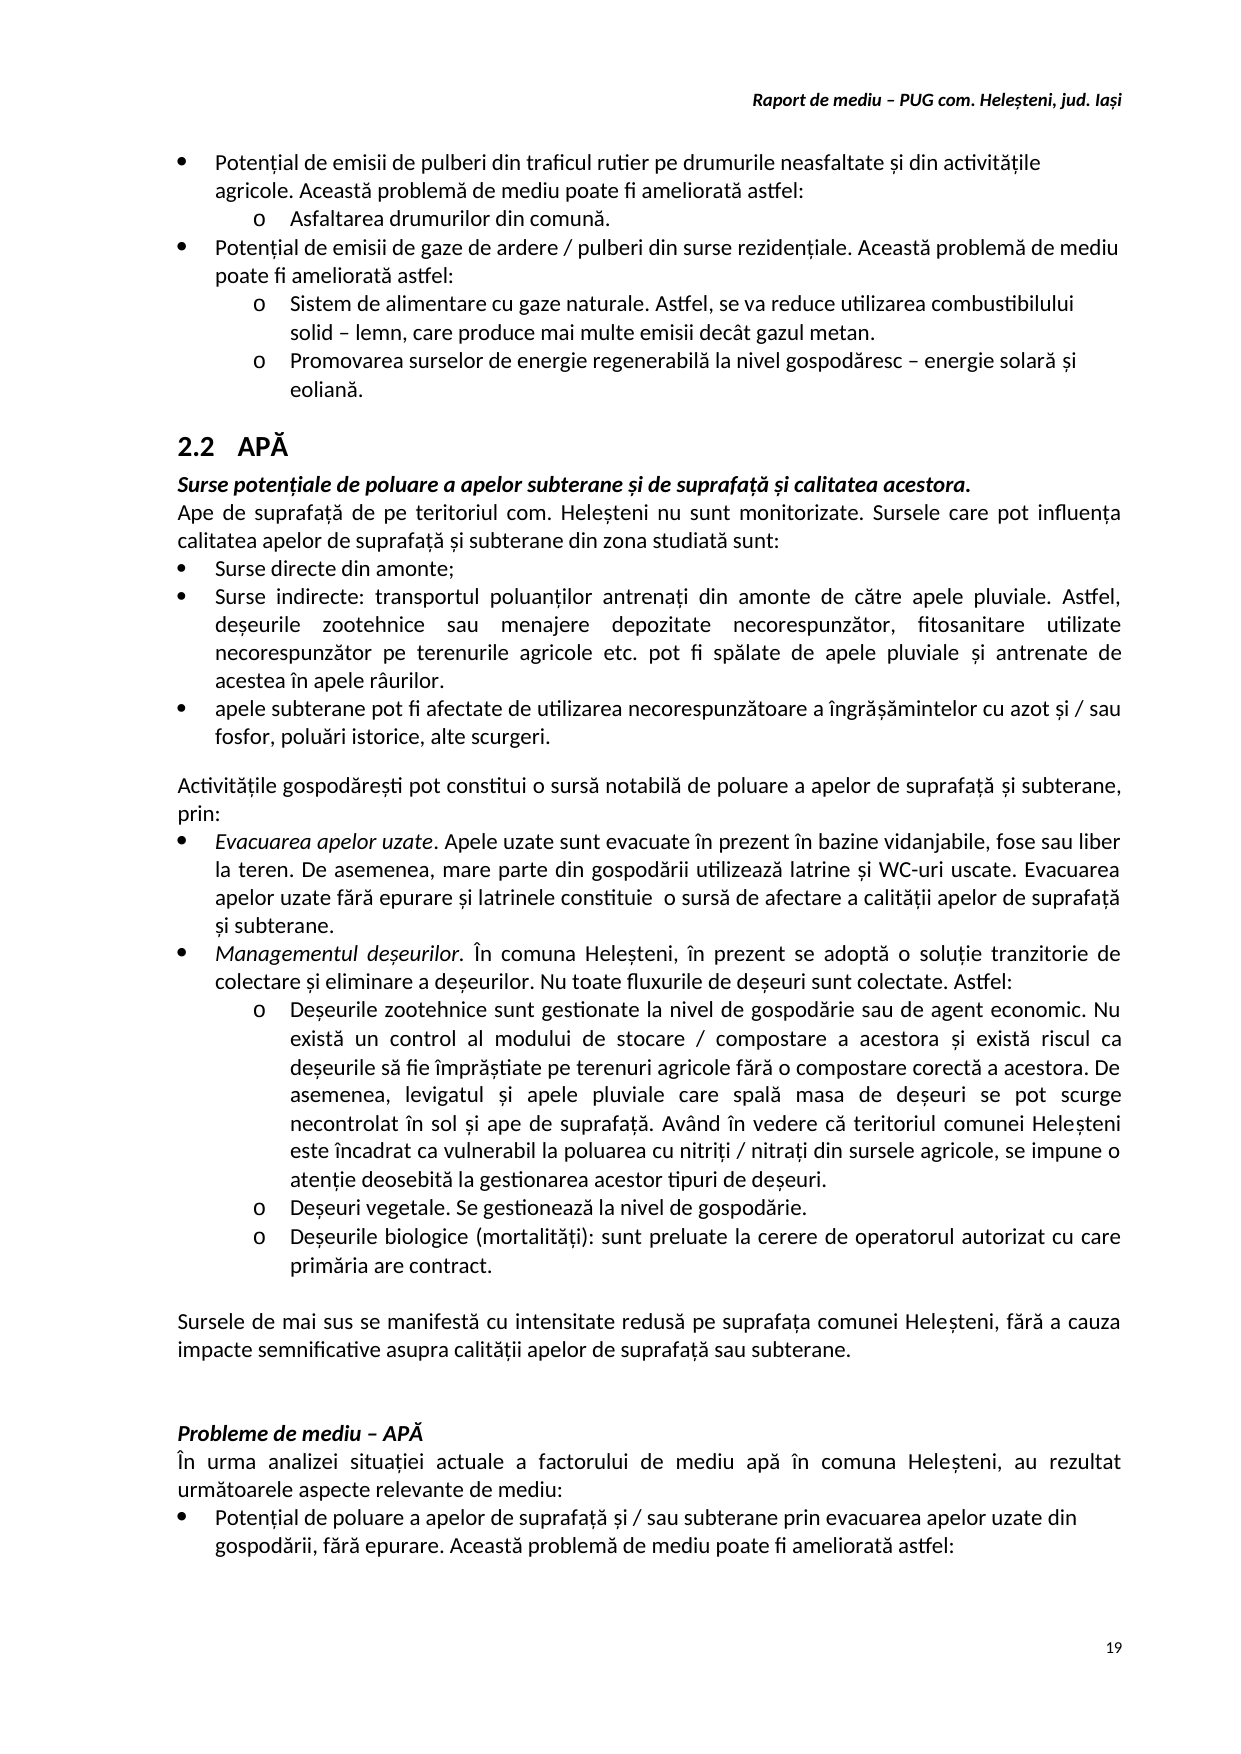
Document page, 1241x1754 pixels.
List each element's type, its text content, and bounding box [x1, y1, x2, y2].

subtitle Apă [177, 428, 1122, 464]
list Surse indirecte: transportul poluanţilor antrenaţi din amonte de către apele pluviale. Astfel, deşeurile zootehnice sau menajere depozitate necorespunzător, fitosanitare utilizate necorespunzător pe terenurile agricole etc. pot fi spălate de apele pluviale şi antrenate de acestea în apele râurilor. [177, 582, 1122, 694]
list Promovarea surselor de energie regenerabilă la nivel gospodăresc – energie solară şi eoliană. [252, 346, 1122, 403]
list Asfaltarea drumurilor din comună. [252, 204, 1122, 233]
text Activităţile gospodăreşti pot constitui o sursă notabilă de poluare a apelor de suprafaţă şi subterane, prin: [177, 771, 1122, 827]
text Ape de suprafaţă de pe teritoriul com. Heleşteni nu sunt monitorizate. Sursele care pot influenţa calitatea apelor de suprafaţă şi subterane din zona studiată sunt: [177, 498, 1122, 554]
text Sursele de mai sus se manifestă cu intensitate redusă pe suprafaţa comunei Heleşteni, fără a cauza impacte semnificative asupra calităţii apelor de suprafaţă sau subterane. [177, 1307, 1122, 1363]
list apele subterane pot fi afectate de utilizarea necorespunzătoare a îngrăşămintelor cu azot și / sau fosfor, poluări istorice, alte scurgeri. [177, 694, 1122, 750]
list Deşeurile biologice (mortalităţi): sunt preluate la cerere de operatorul autorizat cu care primăria are contract. [252, 1222, 1122, 1279]
text În urma analizei situaţiei actuale a factorului de mediu apă în comuna Heleşteni, au rezultat următoarele aspecte relevante de mediu: [177, 1447, 1122, 1503]
list Evacuarea apelor uzate. Apele uzate sunt evacuate în prezent în bazine vidanjabile, fose sau liber la teren. De asemenea, mare parte din gospodării utilizează latrine și WC-uri uscate. Evacuarea apelor uzate fără epurare și latrinele constituie o sursă de afectare a calităţii apelor de suprafaţă şi subterane. [177, 827, 1122, 939]
text Probleme de mediu – APĂ [177, 1419, 1122, 1447]
list Potenţial de poluare a apelor de suprafaţă şi / sau subterane prin evacuarea apelor uzate din gospodării, fără epurare. Această problemă de mediu poate fi ameliorată astfel: [177, 1503, 1122, 1559]
list Surse directe din amonte; [177, 554, 1122, 582]
list Managementul deşeurilor. În comuna Heleşteni, în prezent se adoptă o soluţie tranzitorie de colectare și eliminare a deşeurilor. Nu toate fluxurile de deşeuri sunt colectate. Astfel: [177, 939, 1122, 995]
text Surse potenţiale de poluare a apelor subterane şi de suprafaţă şi calitatea acestora. [177, 470, 1122, 498]
list Deşeuri vegetale. Se gestionează la nivel de gospodărie. [252, 1193, 1122, 1222]
list Deşeurile zootehnice sunt gestionate la nivel de gospodărie sau de agent economic. Nu există un control al modului de stocare / compostare a acestora şi există riscul ca deşeurile să fie împrăştiate pe terenuri agricole fără o compostare corectă a acestora. De asemenea, levigatul şi apele pluviale care spală masa de deşeuri se pot scurge necontrolat în sol și ape de suprafaţă. Având în vedere că teritoriul comunei Heleşteni este încadrat ca vulnerabil la poluarea cu nitriţi / nitraţi din sursele agricole, se impune o atenţie deosebită la gestionarea acestor tipuri de deşeuri. [252, 995, 1122, 1193]
list Potenţial de emisii de pulberi din traficul rutier pe drumurile neasfaltate și din activităţile agricole. Această problemă de mediu poate fi ameliorată astfel: [177, 148, 1122, 204]
list Sistem de alimentare cu gaze naturale. Astfel, se va reduce utilizarea combustibilului solid – lemn, care produce mai multe emisii decât gazul metan. [252, 289, 1122, 346]
list Potenţial de emisii de gaze de ardere / pulberi din surse rezidenţiale. Această problemă de mediu poate fi ameliorată astfel: [177, 233, 1122, 289]
